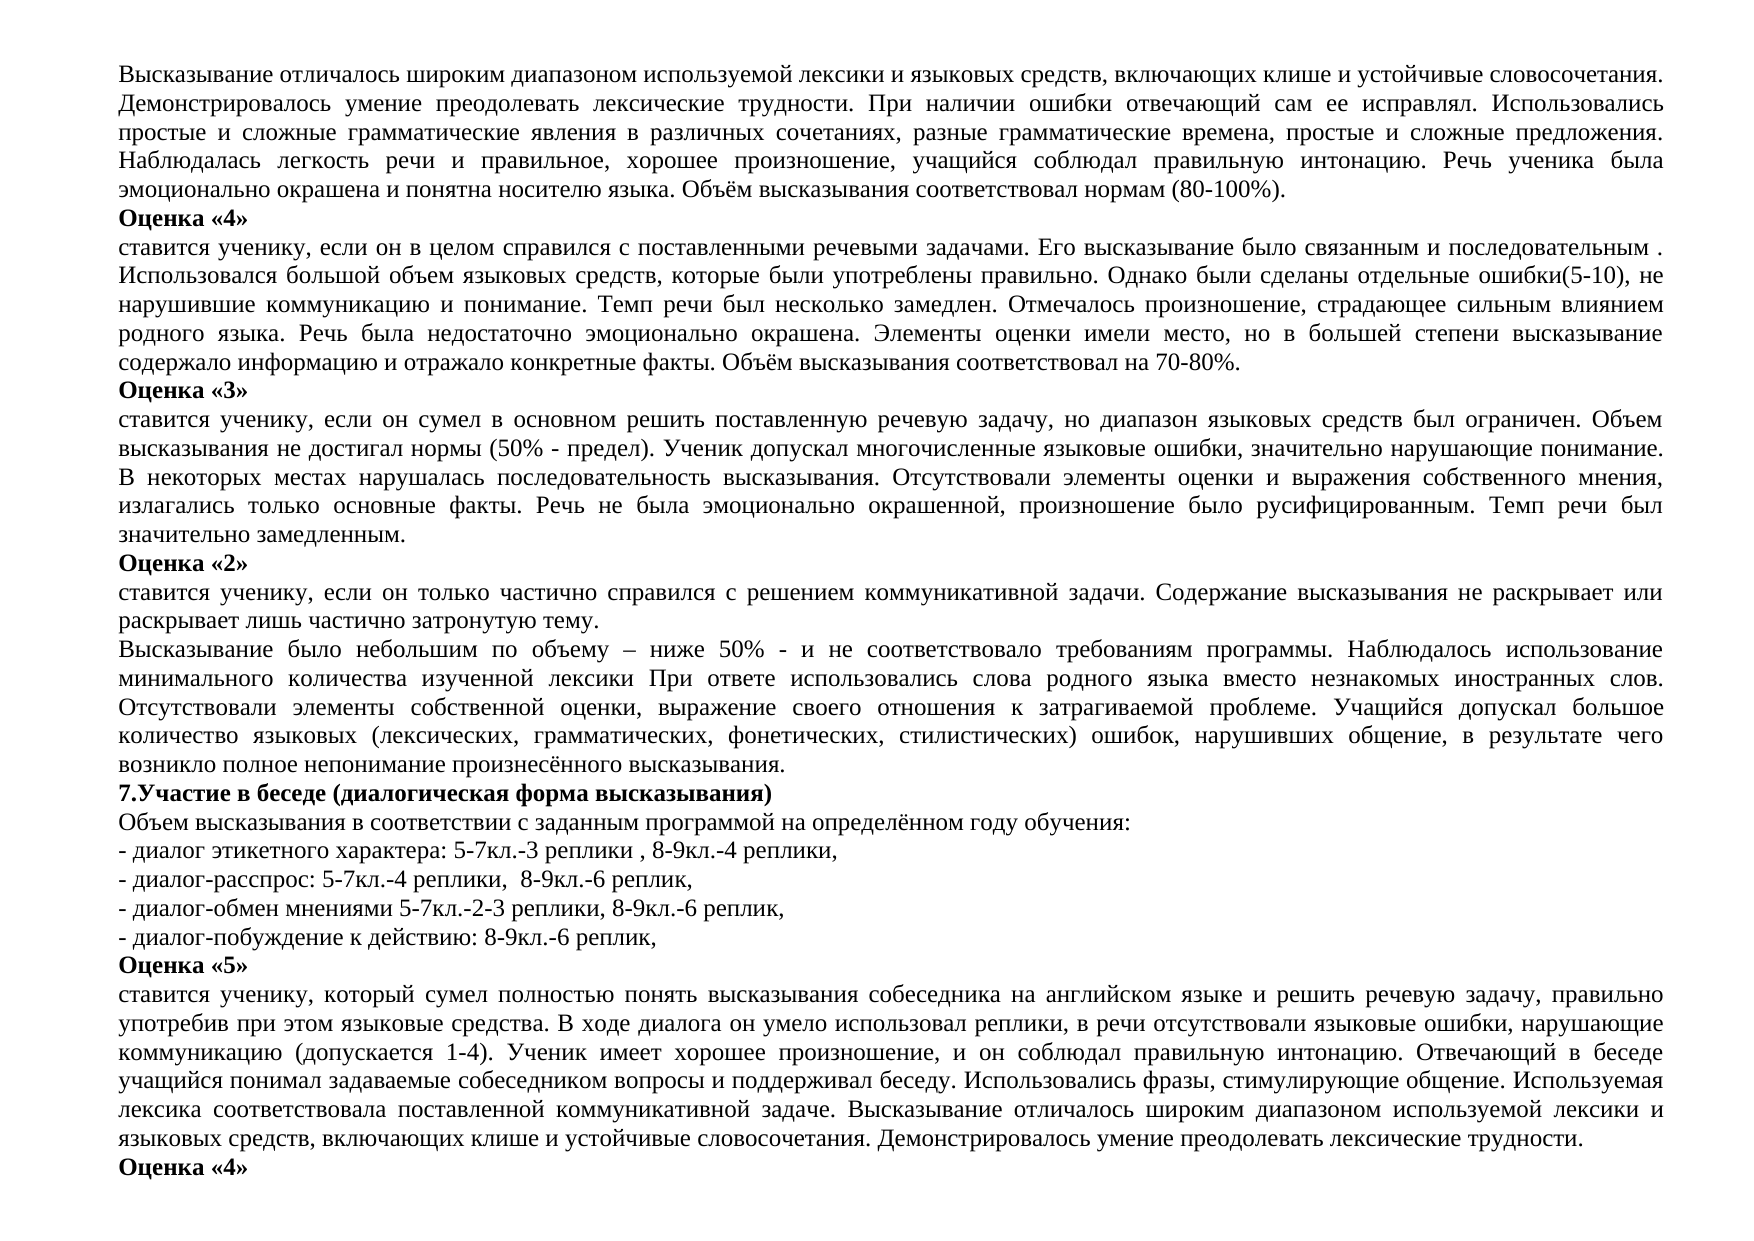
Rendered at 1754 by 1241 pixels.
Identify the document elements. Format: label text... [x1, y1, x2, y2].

text - диалог-обмен мнениями 5-7кл.-2-3 реплики, 8-9кл.-6 реплик, [118, 893, 1665, 922]
text Высказывание было небольшим по объему – ниже 50% - и не соответствовало требованиям программы. Наблюдалось использование минимального количества изученной лексики При ответе использовались слова родного языка вместо незнакомых иностранных слов. Отсутствовали элементы собственной оценки, выражение своего отношения к затрагиваемой проблеме. Учащийся допускал большое количество языковых (лексических, грамматических, фонетических, стилистических) ошибок, нарушивших общение, в результате чего возникло полное непонимание произнесённого высказывания. [118, 634, 1665, 778]
text Оценка «3» [118, 375, 1665, 404]
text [118, 59, 1665, 203]
text ставится ученику, если он в целом справился с поставленными речевыми задачами. Его высказывание было связанным и последовательным . Использовался большой объем языковых средств, которые были употреблены правильно. Однако были сделаны отдельные ошибки(5-10), не нарушившие коммуникацию и понимание. Темп речи был несколько замедлен. Отмечалось произношение, страдающее сильным влиянием родного языка. Речь была недостаточно эмоционально окрашена. Элементы оценки имели место, но в большей степени высказывание содержало информацию и отражало конкретные факты. Объём высказывания соответствовал на 70-80%. [118, 232, 1665, 375]
text 7.Участие в беседе (диалогическая форма высказывания) [118, 778, 1665, 807]
text ставится ученику, который сумел полностью понять высказывания собеседника на английском языке и решить речевую задачу, правильно употребив при этом языковые средства. В ходе диалога он умело использовал реплики, в речи отсутствовали языковые ошибки, нарушающие коммуникацию (допускается 1-4). Ученик имеет хорошее произношение, и он соблюдал правильную интонацию. Отвечающий в беседе учащийся понимал задаваемые собеседником вопросы и поддерживал беседу. Использовались фразы, стимулирующие общение. Используемая лексика соответствовала поставленной коммуникативной задаче. Высказывание отличалось широким диапазоном используемой лексики и языковых средств, включающих клише и устойчивые словосочетания. Демонстрировалось умение преодолевать лексические трудности. [118, 979, 1665, 1152]
text - диалог этикетного характера: 5-7кл.-3 реплики , 8-9кл.-4 реплики, [118, 835, 1665, 864]
text Оценка «4» [118, 203, 1665, 232]
text Оценка «2» [118, 548, 1665, 577]
text ставится ученику, если он сумел в основном решить поставленную речевую задачу, но диапазон языковых средств был ограничен. Объем высказывания не достигал нормы (50% - предел). Ученик допускал многочисленные языковые ошибки, значительно нарушающие понимание. В некоторых местах нарушалась последовательность высказывания. Отсутствовали элементы оценки и выражения собственного мнения, излагались только основные факты. Речь не была эмоционально окрашенной, произношение было русифицированным. Темп речи был значительно замедленным. [118, 404, 1665, 548]
text - диалог-расспрос: 5-7кл.-4 реплики, 8-9кл.-6 реплик, [118, 864, 1665, 893]
text ставится ученику, если он только частично справился с решением коммуникативной задачи. Содержание высказывания не раскрывает или раскрывает лишь частично затронутую тему. [118, 577, 1665, 634]
text Оценка «5» [118, 950, 1665, 979]
text - диалог-побуждение к действию: 8-9кл.-6 реплик, [118, 922, 1665, 950]
text Оценка «4» [118, 1152, 1665, 1180]
text Объем высказывания в соответствии с заданным программой на определённом году обучения: [118, 807, 1665, 835]
